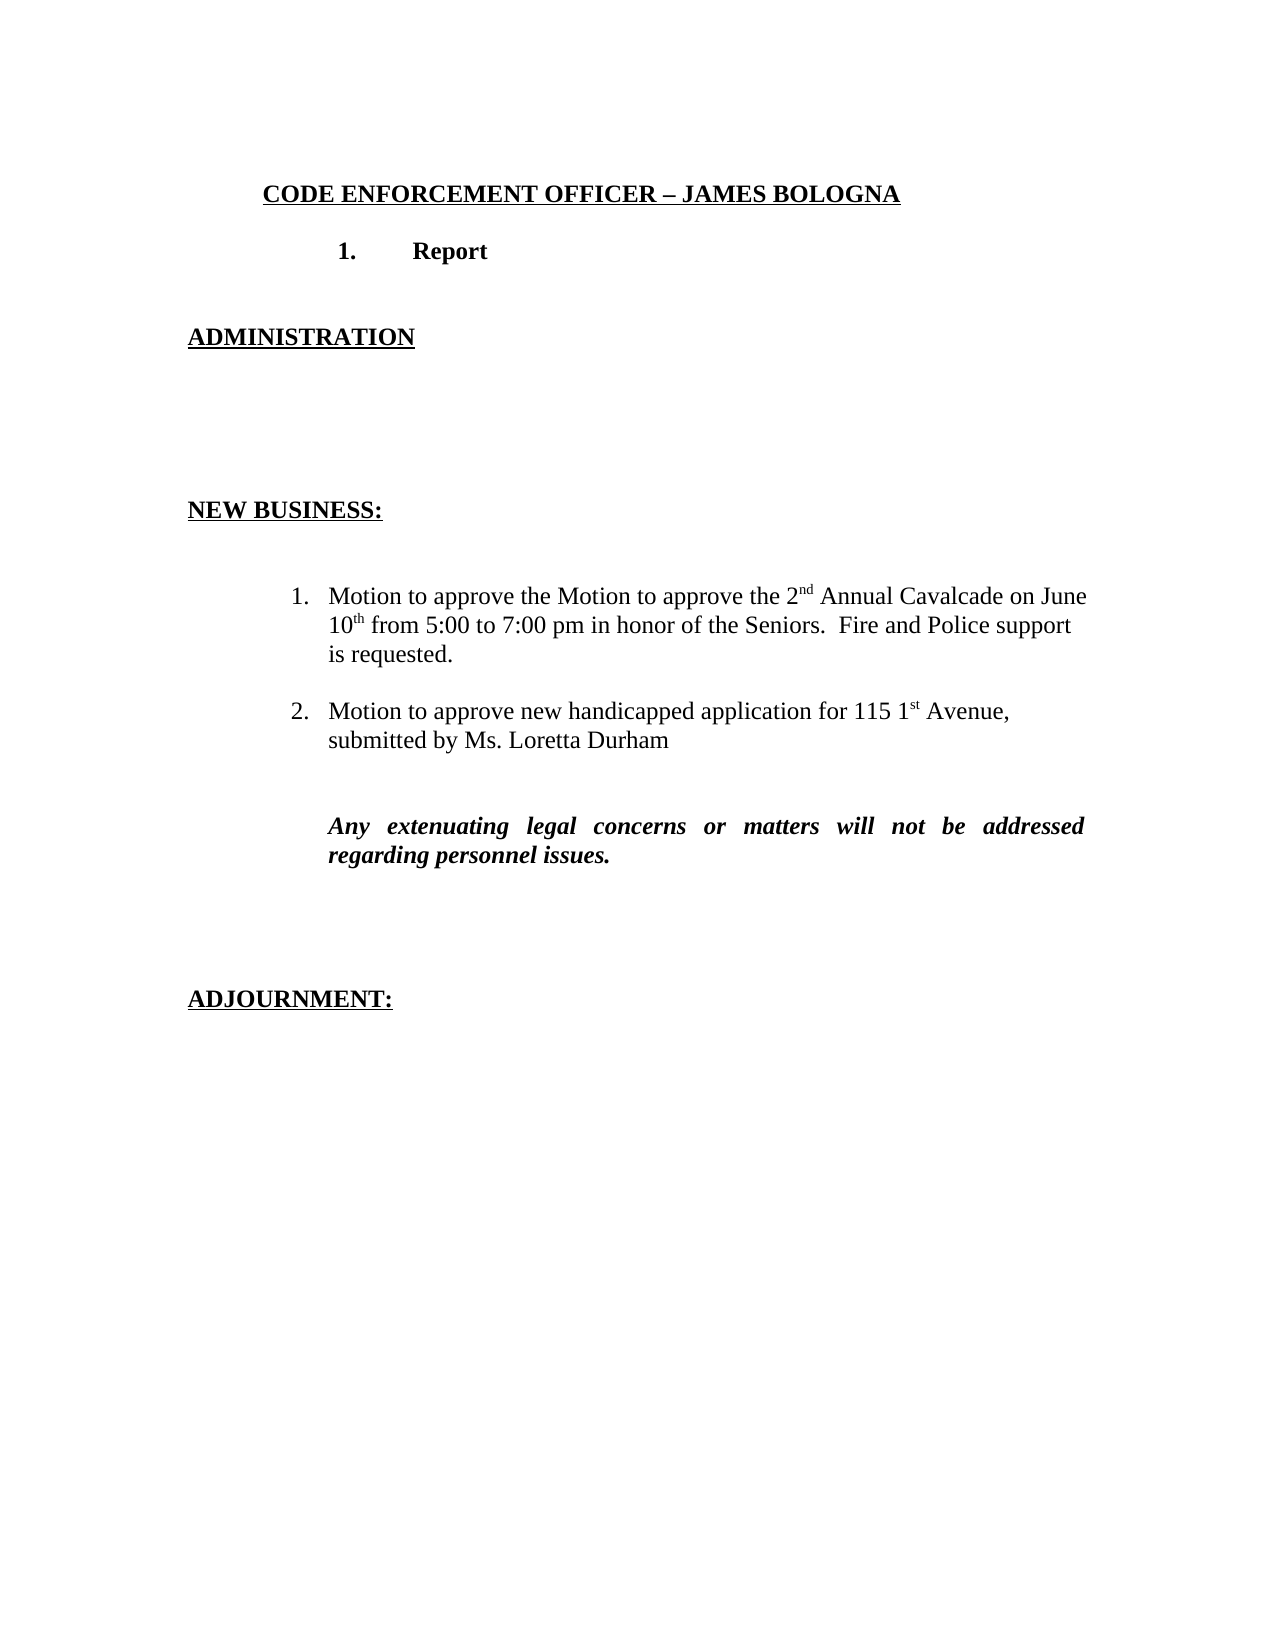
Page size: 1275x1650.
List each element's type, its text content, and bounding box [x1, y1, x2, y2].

text NEW BUSINESS: [187, 495, 1087, 524]
text 1. Report [187, 236, 1087, 265]
list Motion to approve new handicapped application for 115 1st Avenue, submitted by Ms. Loretta Durham [291, 696, 1087, 754]
text CODE ENFORCEMENT OFFICER – JAMES BOLOGNA [187, 179, 1087, 207]
text Any extenuating legal concerns or matters will not be addressed regarding personnel issues. [328, 811, 1087, 869]
text ADJOURNMENT: [187, 984, 1087, 1012]
list Motion to approve the Motion to approve the 2nd Annual Cavalcade on June 10th from 5:00 to 7:00 pm in honor of the Seniors. Fire and Police support is requested. [291, 581, 1087, 667]
text ADMINISTRATION [187, 322, 1087, 351]
